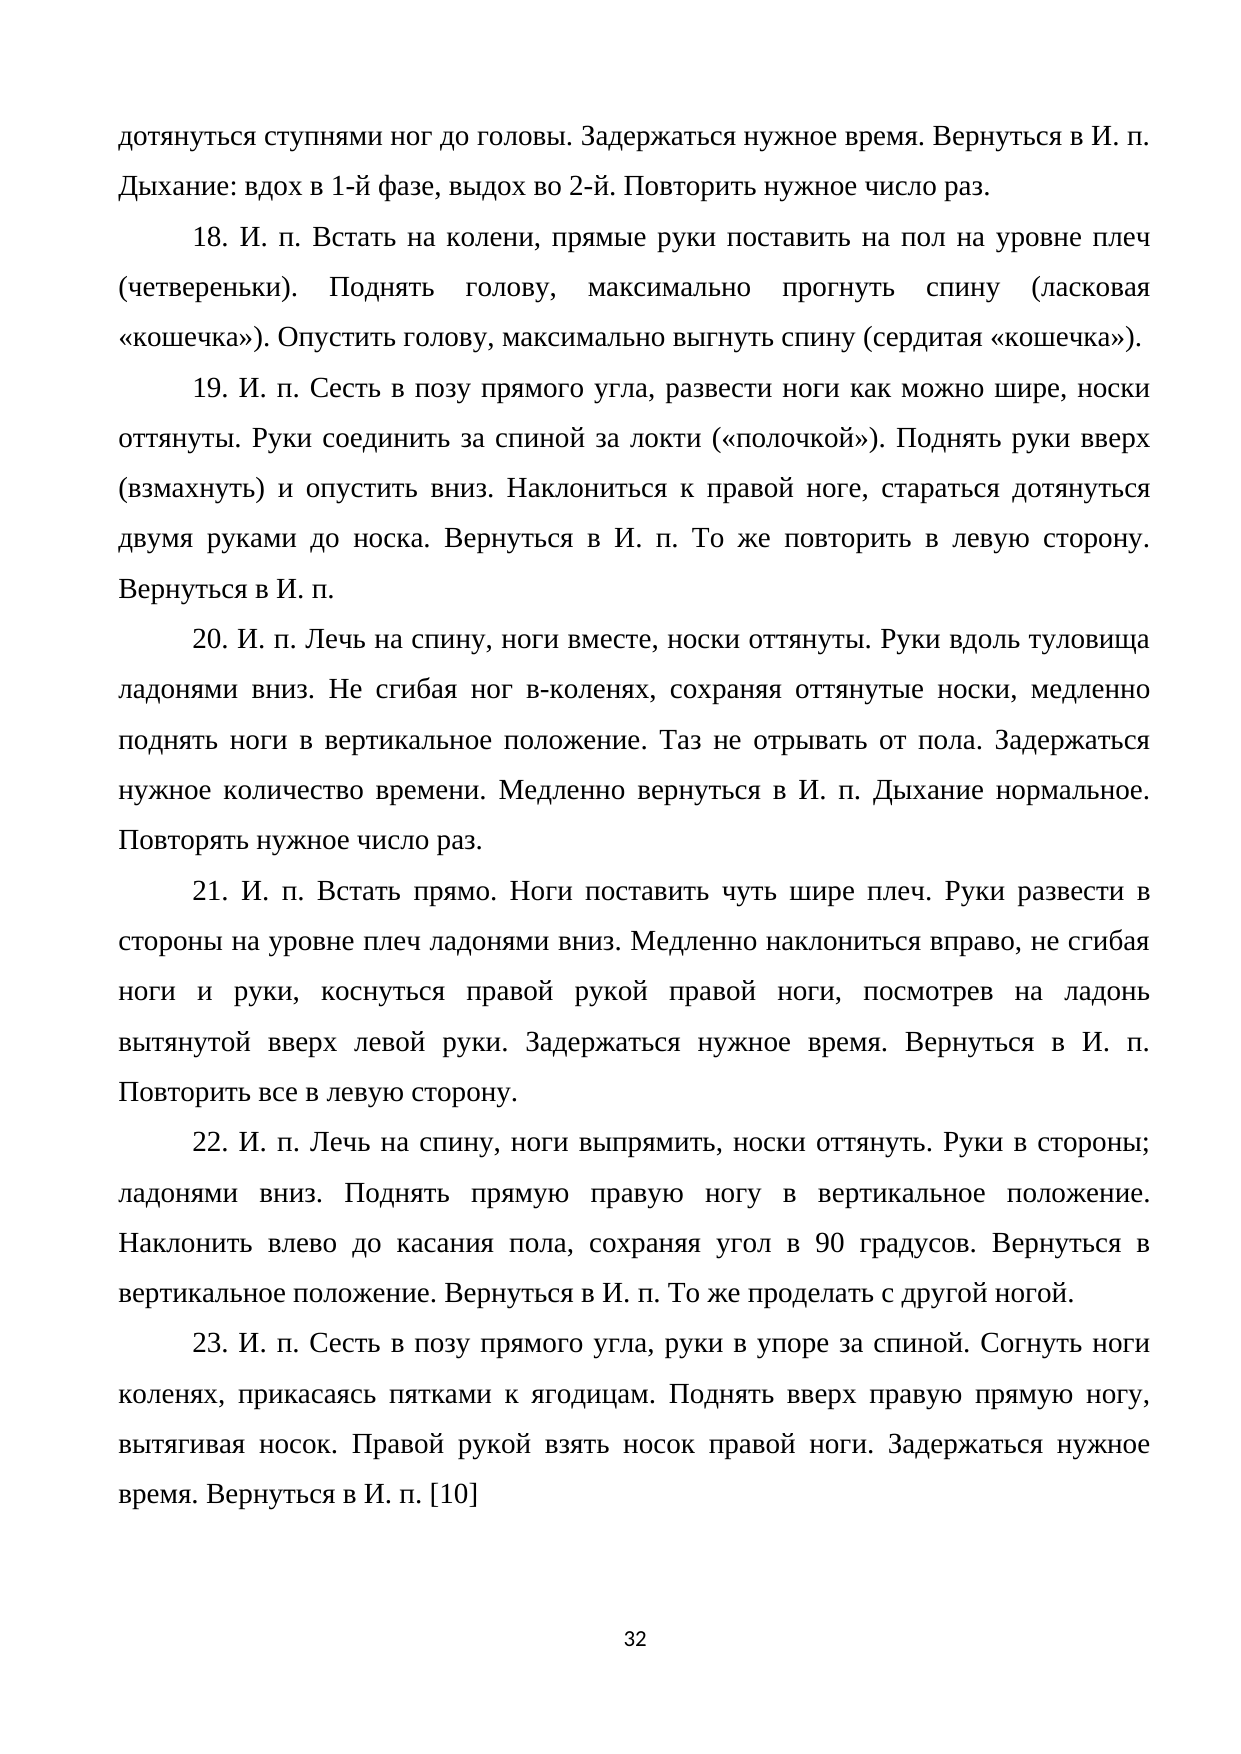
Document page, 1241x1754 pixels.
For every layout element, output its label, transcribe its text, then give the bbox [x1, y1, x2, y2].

text 23. И. п. Сесть в позу прямого угла, руки в упоре за спиной. Согнуть ноги коленях, прикасаясь пятками к ягодицам. Поднять вверх правую прямую ногу, вытягивая носок. Правой рукой взять носок правой ноги. Задержаться нужное время. Вернуться в И. п. [10] [118, 1326, 1152, 1510]
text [118, 118, 1152, 202]
text 20. И. п. Лечь на спину, ноги вместе, носки оттянуты. Руки вдоль туловища ладонями вниз. Не сгибая ног в-коленях, сохраняя оттянутые носки, медленно поднять ноги в вертикальное положение. Таз не отрывать от пола. Задержаться нужное количество времени. Медленно вернуться в И. п. Дыхание нормальное. Повторять нужное число раз. [118, 621, 1152, 856]
text 18. И. п. Встать на колени, прямые руки поставить на пол на уровне плеч (четвереньки). Поднять голову, максимально прогнуть спину (ласковая «кошечка»). Опустить голову, максимально выгнуть спину (сердитая «кошечка»). [118, 219, 1152, 353]
text 21. И. п. Встать прямо. Ноги поставить чуть шире плеч. Руки развести в стороны на уровне плеч ладонями вниз. Медленно наклониться вправо, не сгибая ноги и руки, коснуться правой рукой правой ноги, посмотрев на ладонь вытянутой вверх левой руки. Задержаться нужное время. Вернуться в И. п. Повторить все в левую сторону. [118, 873, 1152, 1108]
text 19. И. п. Сесть в позу прямого угла, развести ноги как можно шире, носки оттянуты. Руки соединить за спиной за локти («полочкой»). Поднять руки вверх (взмахнуть) и опустить вниз. Наклониться к правой ноге, стараться дотянуться двумя руками до носка. Вернуться в И. п. То же повторить в левую сторону. Вернуться в И. п. [118, 370, 1152, 604]
text 22. И. п. Лечь на спину, ноги выпрямить, носки оттянуть. Руки в стороны; ладонями вниз. Поднять прямую правую ногу в вертикальное положение. Наклонить влево до касания пола, сохраняя угол в 90 градусов. Вернуться в вертикальное положение. Вернуться в И. п. То же проделать с другой ногой. [118, 1124, 1152, 1309]
